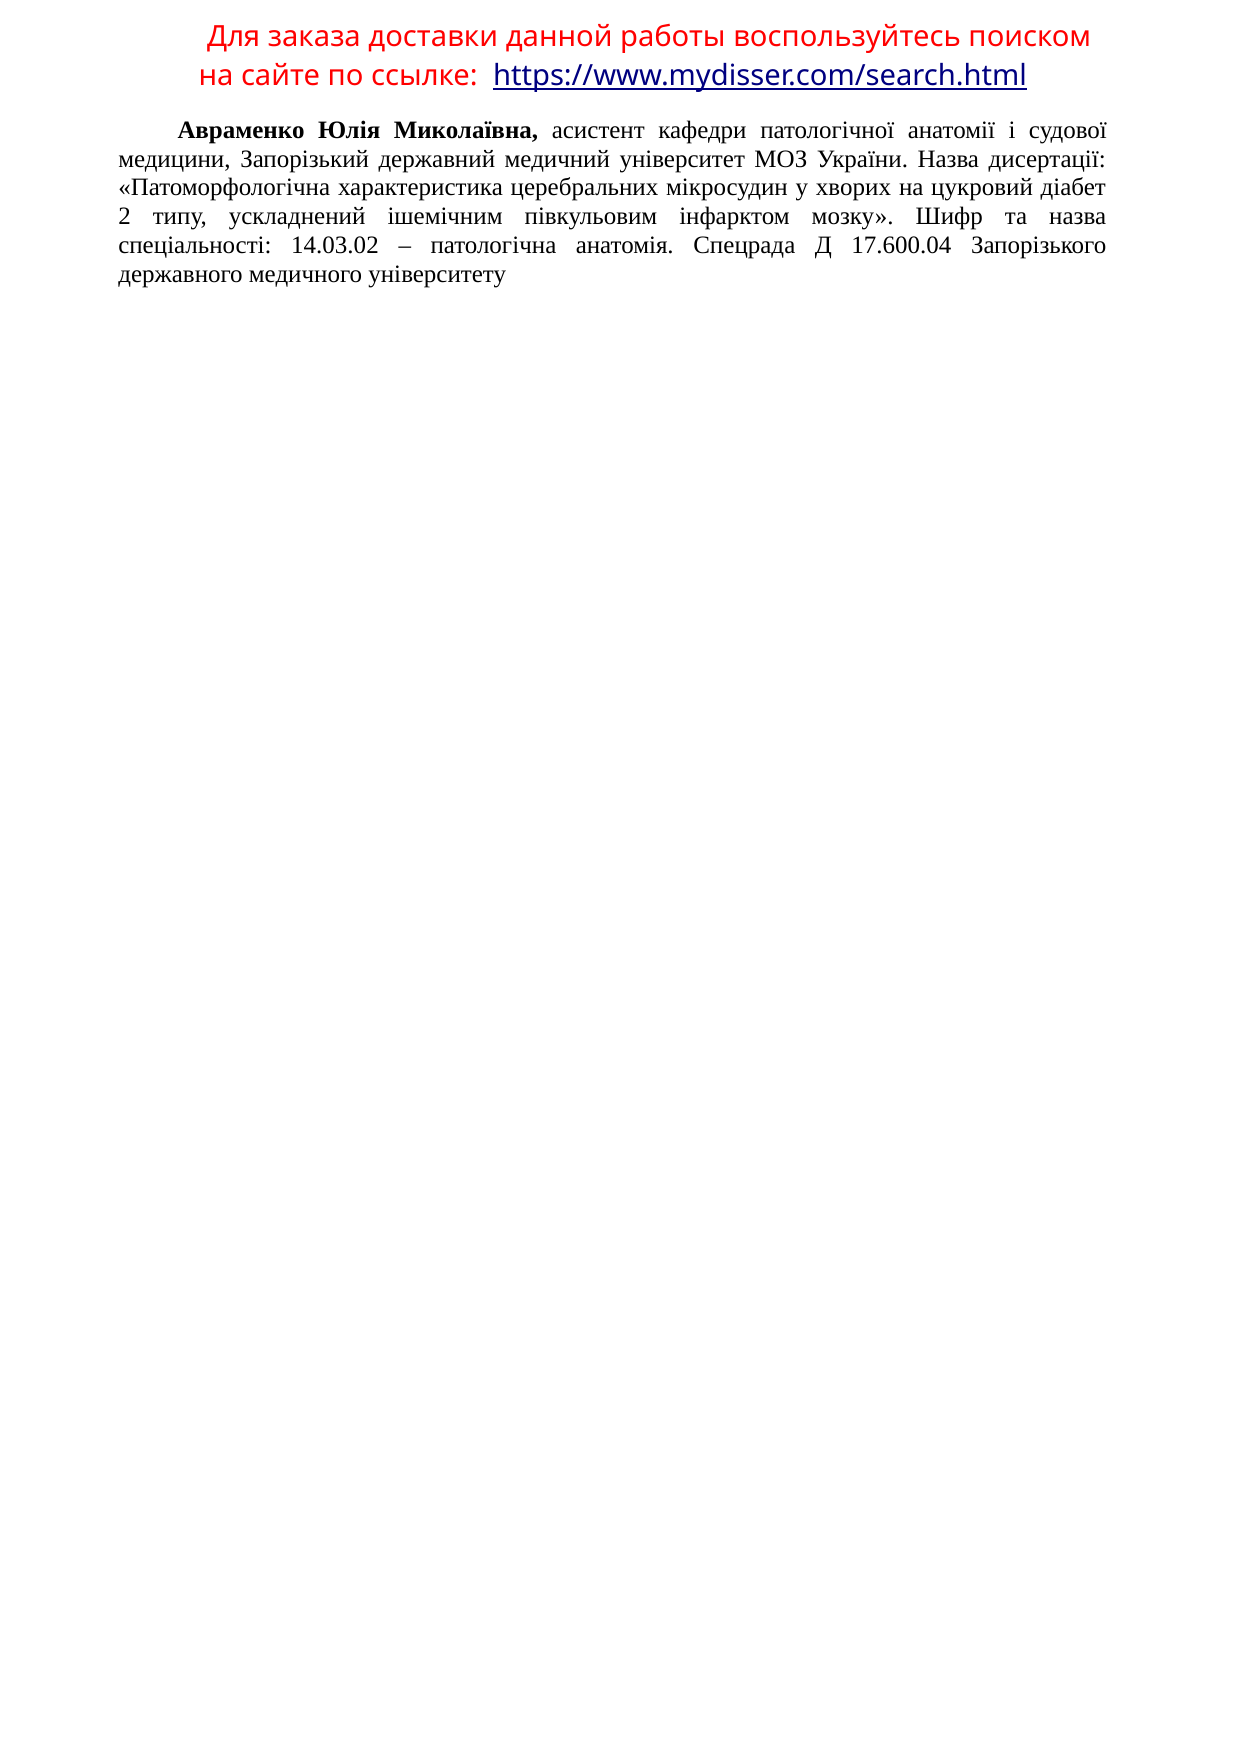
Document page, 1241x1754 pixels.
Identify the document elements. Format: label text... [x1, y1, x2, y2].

text Авраменко Юлія Миколаївна, асистент кафедри патологічної анатомії і судової медицини, Запорізький державний медичний університет МОЗ України. Назва дисертації: «Патоморфологічна характеристика церебральних мікросудин у хворих на цукровий діабет 2 типу, ускладнений ішемічним півкульовим інфарктом мозку». Шифр та назва спеціальності: 14.03.02 – патологічна анатомія. Спецрада Д 17.600.04 Запорізького державного медичного університету [118, 115, 1107, 287]
